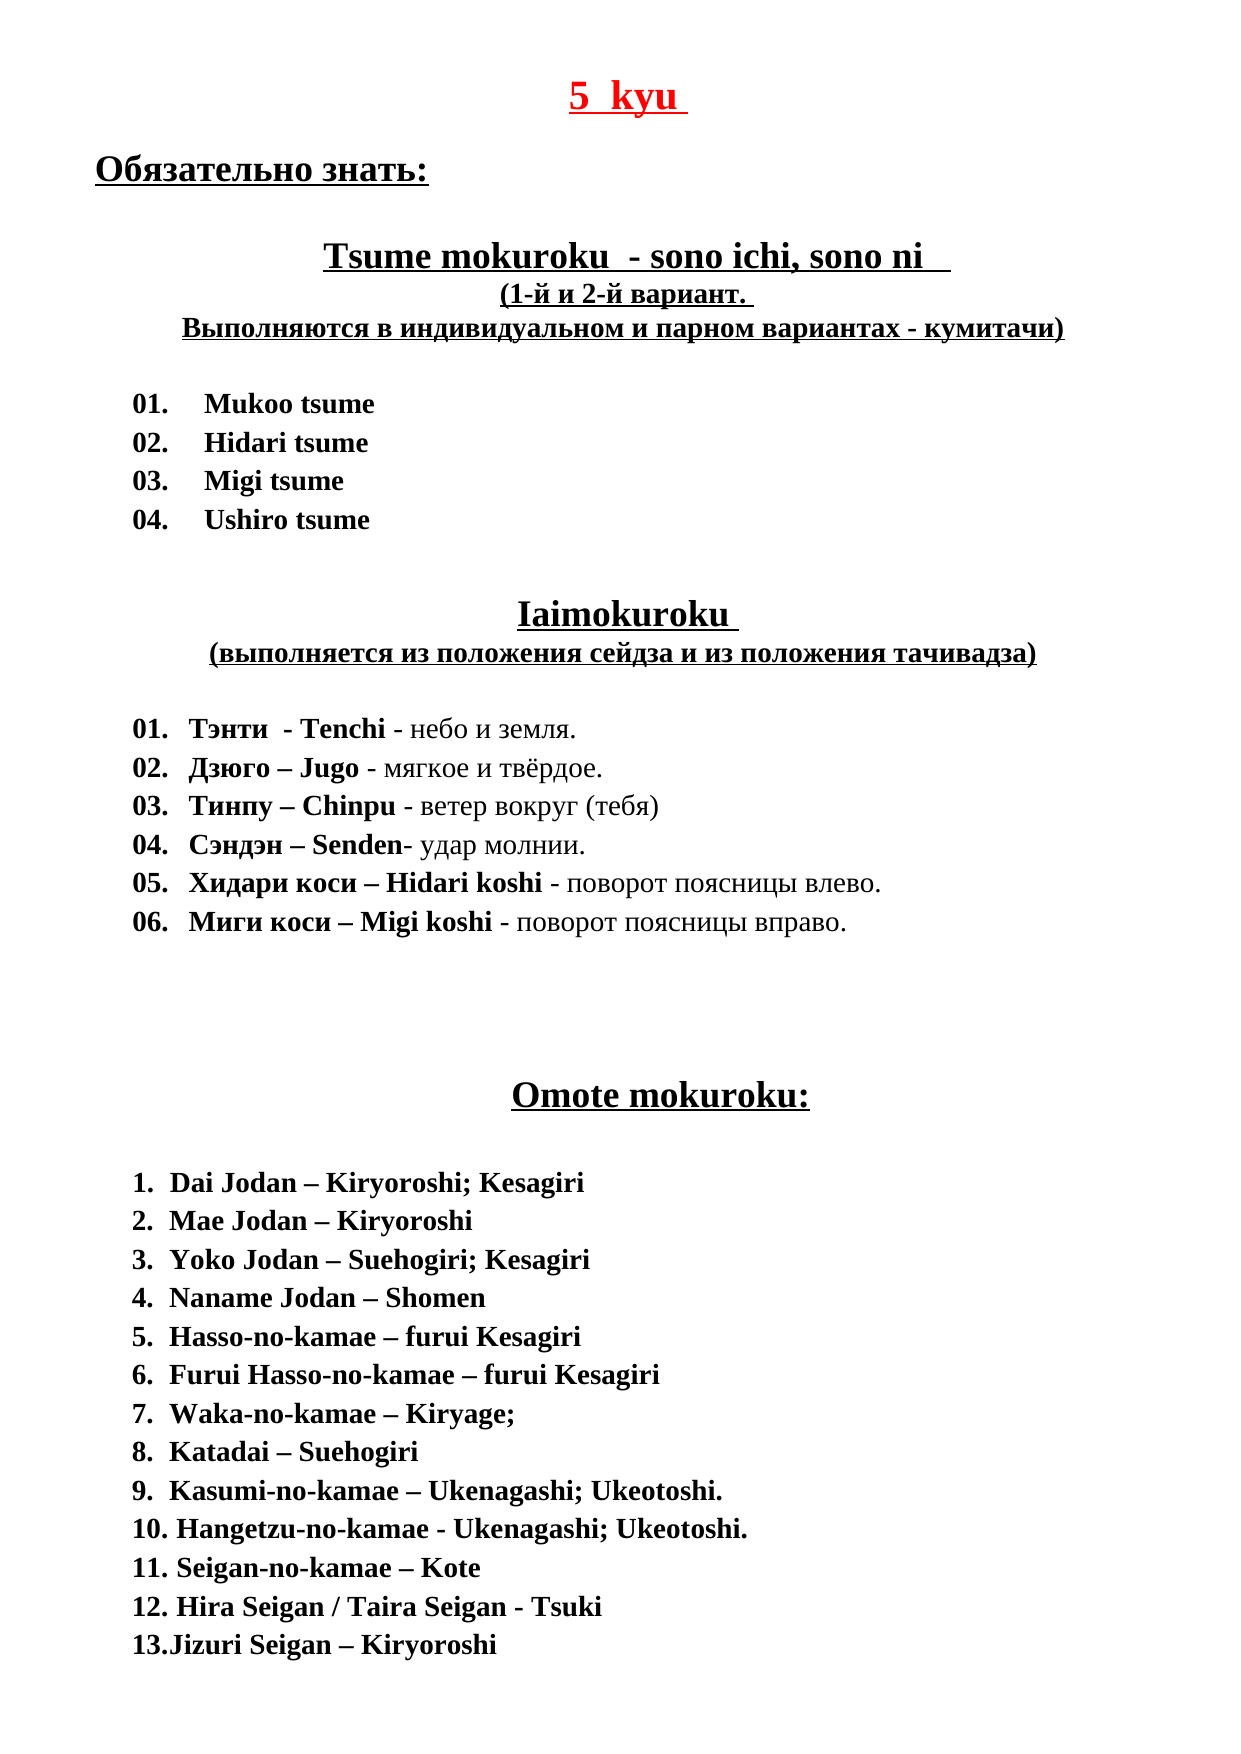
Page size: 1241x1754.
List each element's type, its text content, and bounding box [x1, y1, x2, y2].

list Katadai – Suehogiri [132, 1434, 1152, 1468]
list Mukoo tsume [132, 386, 1152, 420]
text Omote mokuroku: [169, 1072, 1152, 1115]
text Обязательно знать: [94, 147, 1152, 190]
list Дзюго – Jugo - мягкое и твёрдое. [132, 750, 1152, 783]
text 5 kyu [94, 71, 1152, 119]
text Выполняются в индивидуальном и парном вариантах - кумитачи) [94, 310, 1152, 343]
text Iaimokuroku [94, 592, 1152, 635]
text Tsume mokuroku - sono ichi, sono ni [94, 233, 1152, 276]
list Ushiro tsume [132, 502, 1152, 536]
list Mae Jodan – Kiryoroshi [132, 1203, 1152, 1237]
list Seigan-no-kamae – Kote [132, 1550, 1152, 1584]
list Naname Jodan – Shomen [132, 1280, 1152, 1314]
list Hasso-no-kamae – furui Kesagiri [132, 1319, 1152, 1352]
list Kasumi-no-kamae – Ukenagashi; Ukeotoshi. [132, 1473, 1152, 1507]
list Hira Seigan / Taira Seigan - Tsuki [132, 1589, 1152, 1622]
list Migi tsume [132, 463, 1152, 497]
list Jizuri Seigan – Kiryoroshi [132, 1627, 1152, 1661]
list Хидари коси – Hidari koshi - поворот поясницы влево. [132, 866, 1152, 899]
list Тинпу – Chinpu - ветер вокруг (тебя) [132, 788, 1152, 822]
list Hangetzu-no-kamae - Ukenagashi; Ukeotoshi. [132, 1512, 1152, 1545]
list Сэндэн – Senden- удар молнии. [132, 827, 1152, 861]
list Hidari tsume [132, 425, 1152, 458]
text (выполняется из положения сейдза и из положения тачивадза) [94, 635, 1152, 668]
list Furui Hasso-no-kamae – furui Kesagiri [132, 1357, 1152, 1391]
list Dai Jodan – Kiryoroshi; Kesagiri [132, 1165, 1152, 1198]
list Yoko Jodan – Suehogiri; Kesagiri [132, 1242, 1152, 1275]
list Тэнти - Tenchi - небо и земля. [132, 711, 1152, 745]
text (1-й и 2-й вариант. [94, 276, 1152, 310]
list Миги коси – Migi koshi - поворот поясницы вправо. [132, 904, 1152, 938]
list Waka-no-kamae – Kiryage; [132, 1396, 1152, 1429]
